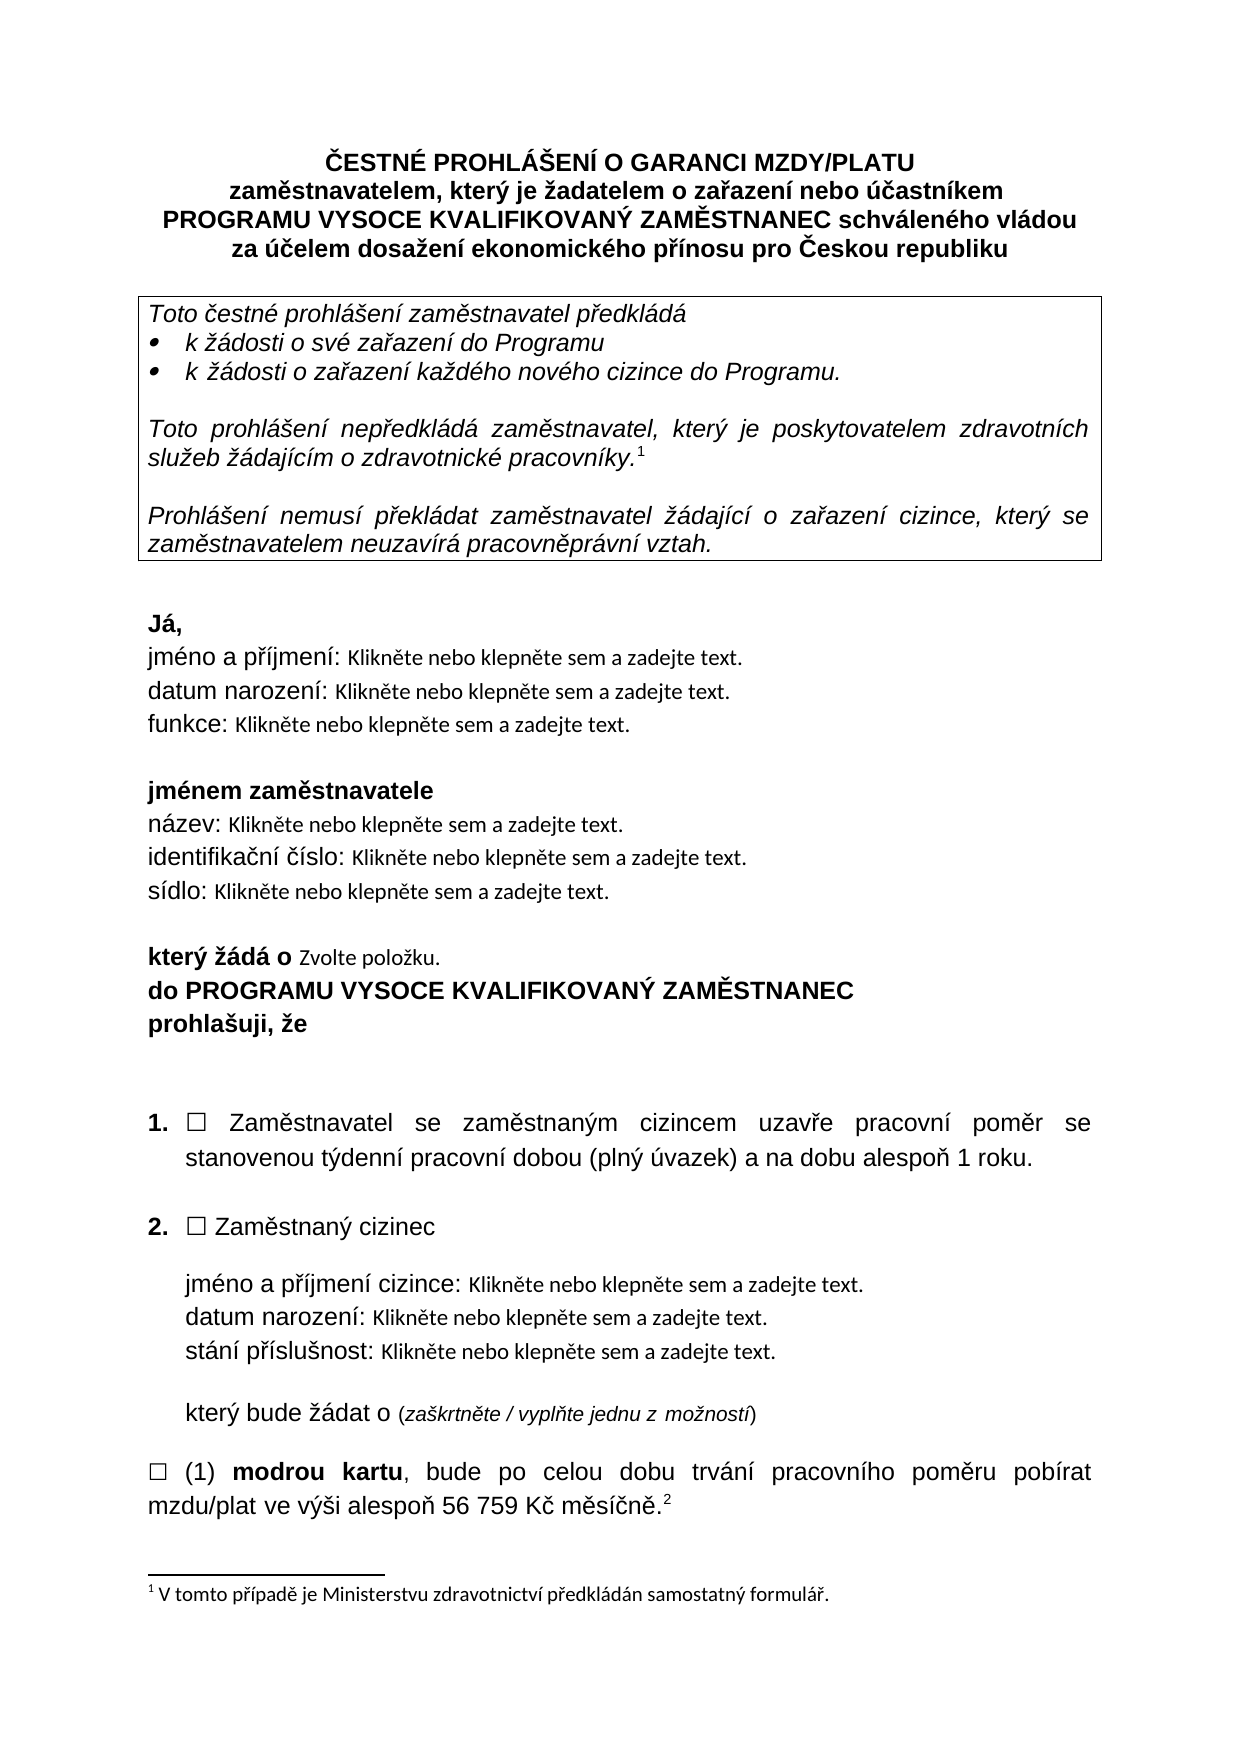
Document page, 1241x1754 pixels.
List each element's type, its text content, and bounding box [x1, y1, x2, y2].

text funkce: [148, 709, 1093, 738]
text název: [148, 809, 1093, 838]
text jméno a příjmení cizince: [185, 1269, 1093, 1298]
text prohlašuji, že [148, 1009, 1093, 1038]
text datum narození: [148, 676, 1093, 705]
text který žádá o [148, 942, 1093, 972]
text do PROGRAMU VYSOCE KVALIFIKOVANÝ ZAMĚSTNANEC [148, 976, 1093, 1005]
list k žádosti o zařazení každého nového cizince do Programu. [148, 357, 1093, 386]
text stání příslušnost: [185, 1336, 1093, 1365]
text jménem zaměstnavatele [148, 776, 1093, 804]
text Prohlášení nemusí překládat zaměstnavatel žádající o zařazení cizince, který se zaměstnavatelem neuzavírá pracovněprávní vztah. [139, 498, 1101, 560]
text datum narození: [185, 1302, 1093, 1331]
list Zaměstnaný cizinec [148, 1209, 1093, 1243]
text (1) modrou kartu, bude po celou dobu trvání pracovního poměru pobírat mzdu/plat ve výši alespoň 56 759 Kč měsíčně. [148, 1456, 1093, 1520]
text ČESTNÉ PROHLÁŠENÍ O GARANCI MZDY/PLATU zaměstnavatelem, který je žadatelem o zařazení nebo účastníkem PROGRAMU VYSOCE KVALIFIKOVANÝ ZAMĚSTNANEC schváleného vládou za účelem dosažení ekonomického přínosu pro Českou republiku [148, 148, 1093, 263]
list k žádosti o své zařazení do Programu [148, 328, 1093, 357]
text sídlo: [148, 876, 1093, 905]
text který bude žádat o (zaškrtněte / vyplňte jednu z možností) [185, 1398, 1093, 1427]
text jméno a příjmení: [148, 642, 1093, 671]
text Toto prohlášení nepředkládá zaměstnavatel, který je poskytovatelem zdravotních služeb žádajícím o zdravotnické pracovníky. [148, 414, 1093, 472]
text Toto čestné prohlášení zaměstnavatel předkládá [139, 297, 1101, 328]
text identifikační číslo: [148, 842, 1093, 871]
text Já, [148, 609, 1093, 638]
list Zaměstnavatel se zaměstnaným cizincem uzavře pracovní poměr se stanovenou týdenní pracovní dobou (plný úvazek) a na dobu alespoň 1 roku. [148, 1104, 1093, 1171]
